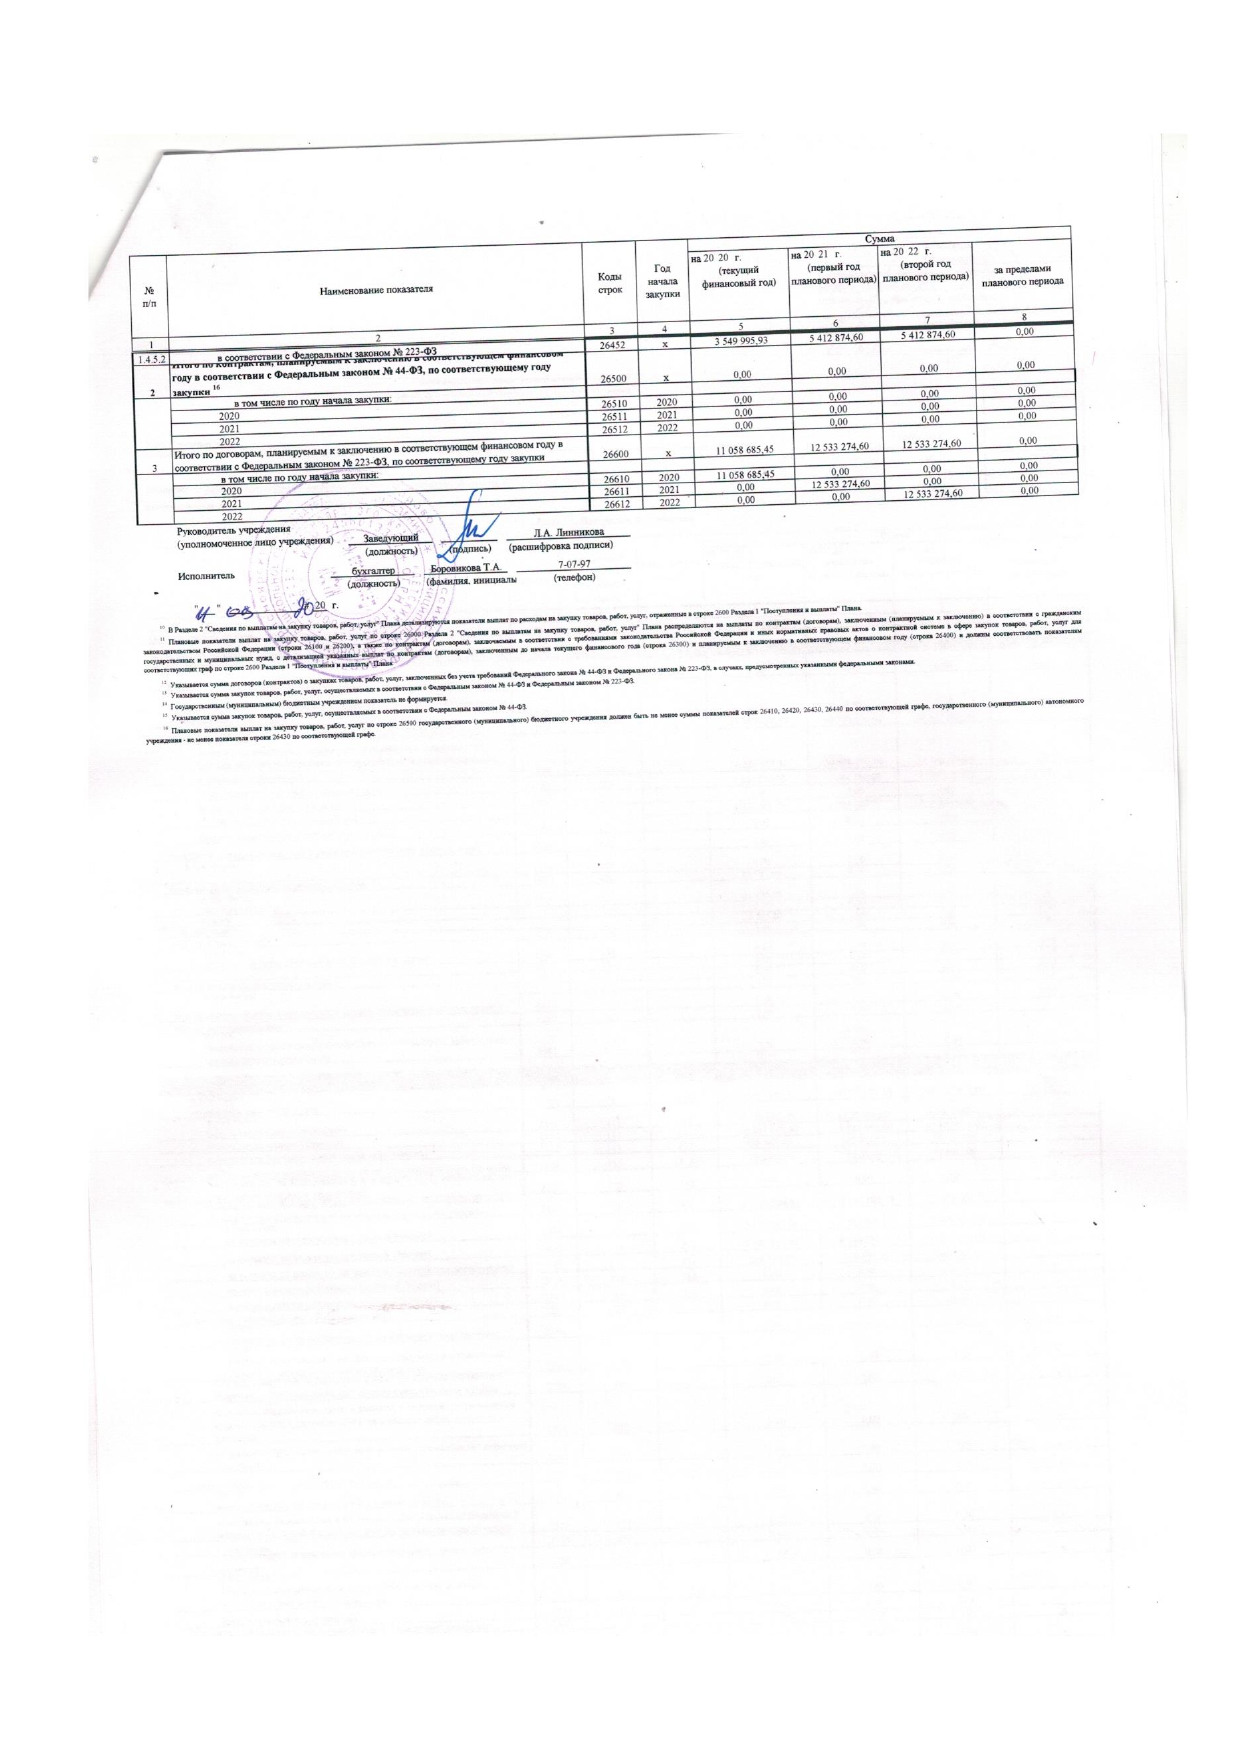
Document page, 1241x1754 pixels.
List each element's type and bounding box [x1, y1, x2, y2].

picture [73, 118, 1203, 1636]
